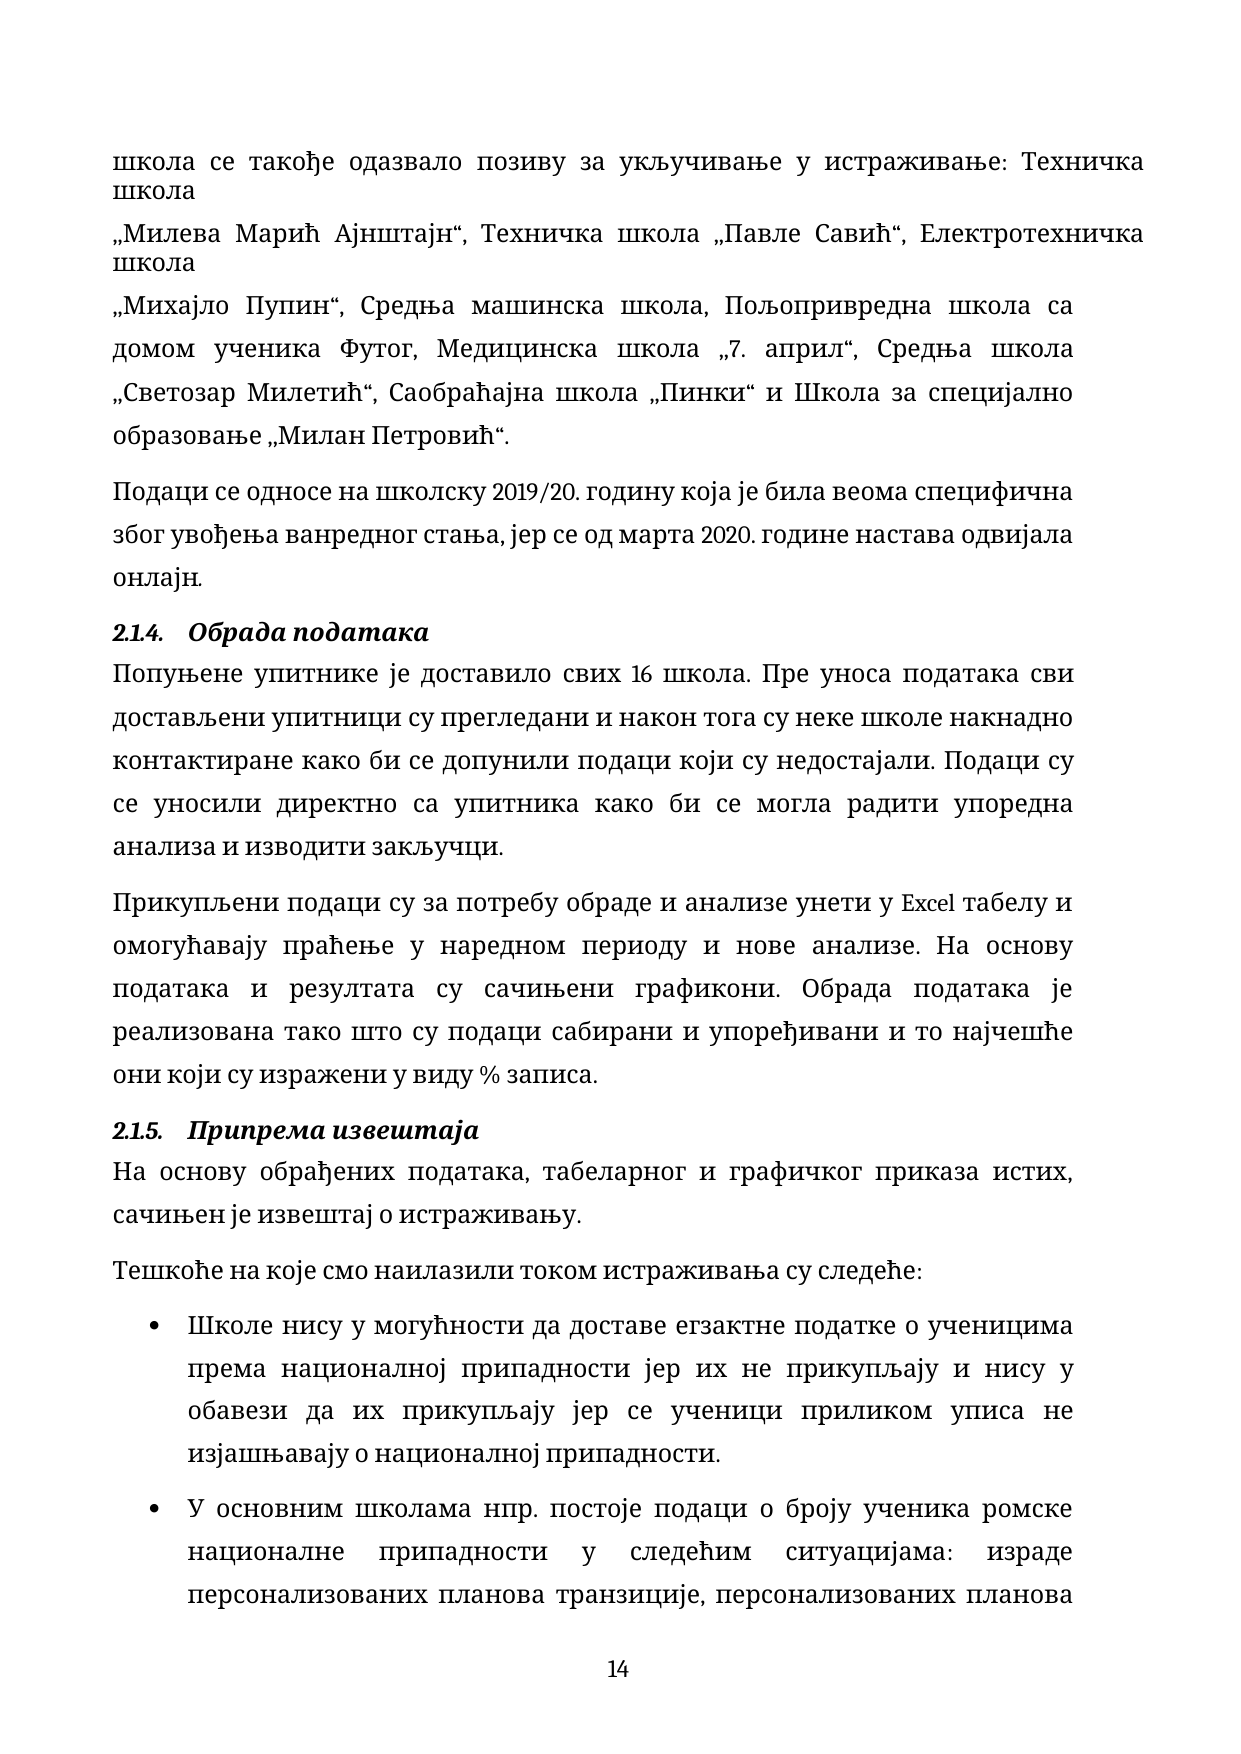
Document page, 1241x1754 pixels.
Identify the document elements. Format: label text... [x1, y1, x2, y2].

text Прикупљени подаци су за потребу обраде и анализе унети у Excel табелу и омогућавају праћење у наредном периоду и нове анализе. На основу података и резултата су сачињени графикони. Обрада података је реализована тако што су подаци сабирани и упоређивани и то најчешће они који су изражени у виду % записа. [112, 889, 1073, 1090]
text Попуњене упитнике је доставило свих 16 школа. Пре уноса података сви достављени упитници су прегледани и након тога су неке школе накнадно контактиране како би се допунили подаци који су недостајали. Подаци су се уносили директно са упитника како би се могла радити упоредна анализа и изводити закључци. [112, 660, 1074, 862]
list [150, 1495, 1074, 1610]
text На основу обрађених података, табеларног и графичког приказа истих, сачињен је извештај о истраживању. [112, 1158, 1073, 1230]
subtitle Припрема извештаја [112, 1117, 1144, 1146]
text Тешкоће на које смо наилазили током истраживања су следеће: [112, 1257, 1144, 1286]
text школа се такође одазвало позиву за укључивање у истраживање: Техничка школа [112, 148, 1144, 205]
text ,,Михајло Пупин“, Средња машинска школа, Пољопривредна школа са домом ученика Футог, Медицинска школа ,,7. април“, Средња школа ,,Светозар Милетић“, Саобраћајна школа ,,Пинки“ и Школа за специјално образовање ,,Милан Петровић“. [112, 292, 1074, 450]
text Подаци се односе на школску 2019/20. годину која је била веома специфична због увођења ванредног стања, јер се од марта 2020. године настава одвијала онлајн. [112, 477, 1074, 592]
list Школе нису у могућности да доставе егзактне податке о ученицима према националној припадности јер их не прикупљају и нису у обавези да их прикупљају јер се ученици приликом уписа не изјашњавају о националној припадности. [150, 1312, 1074, 1468]
subtitle Обрада података [112, 619, 1144, 648]
text ,,Милева Марић Ајнштајн“, Техничка школа ,,Павле Савић“, Електротехничка школа [112, 220, 1144, 277]
